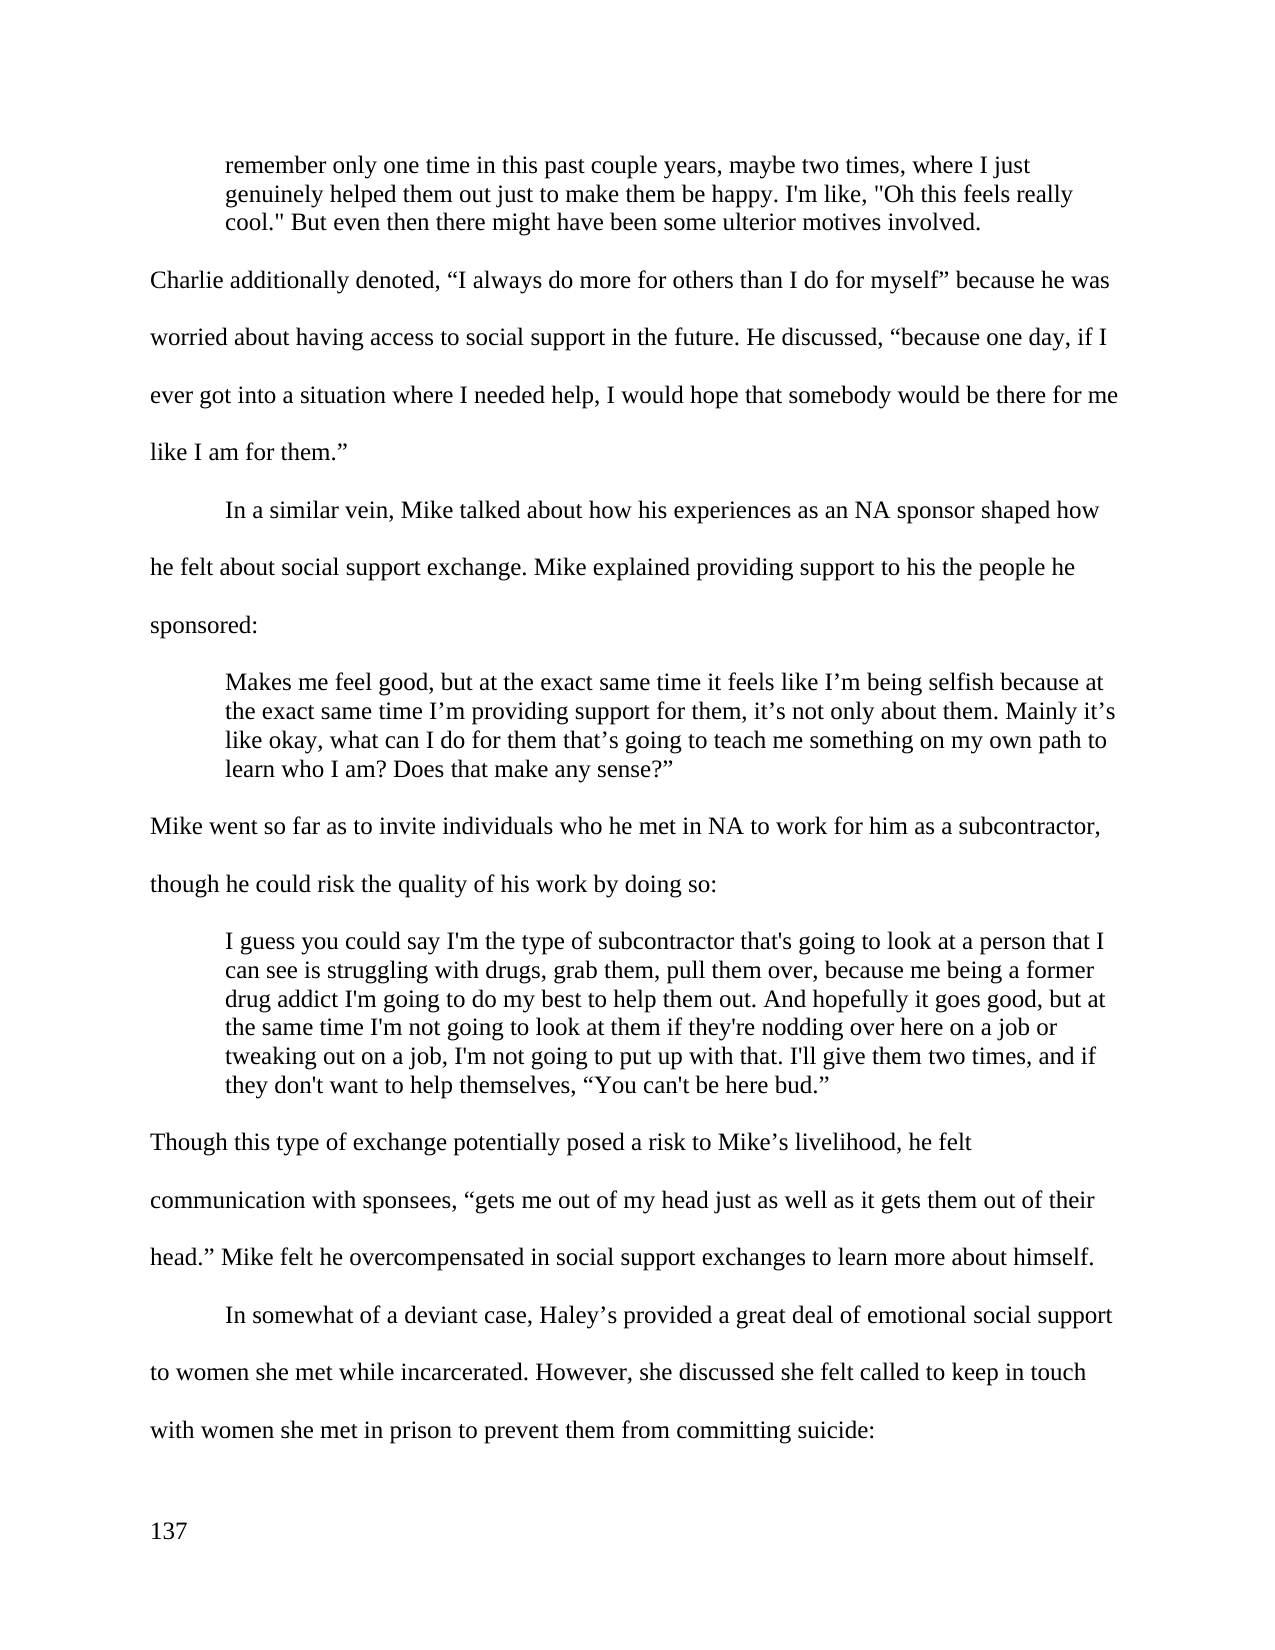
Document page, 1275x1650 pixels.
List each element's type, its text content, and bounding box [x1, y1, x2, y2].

text Mike went so far as to invite individuals who he met in NA to work for him as a subcontractor, though he could risk the quality of his work by doing so: [150, 811, 1125, 897]
text In a similar vein, Mike talked about how his experiences as an NA sponsor shaped how he felt about social support exchange. Mike explained providing support to his the people he sponsored: [150, 495, 1125, 639]
text Charlie additionally denoted, “I always do more for others than I do for myself” because he was worried about having access to social support in the future. He discussed, “because one day, if I ever got into a situation where I needed help, I would hope that somebody would be there for me like I am for them.” [150, 265, 1125, 466]
text Makes me feel good, but at the exact same time it feels like I’m being selfish because at the exact same time I’m providing support for them, it’s not only about them. Mainly it’s like okay, what can I do for them that’s going to teach me something on my own path to learn who I am? Does that make any sense?” [225, 667, 1125, 782]
text I guess you could say I'm the type of subcontractor that's going to look at a person that I can see is struggling with drugs, grab them, pull them over, because me being a former drug addict I'm going to do my best to help them out. And hopefully it goes good, but at the same time I'm not going to look at them if they're nodding over here on a job or tweaking out on a job, I'm not going to put up with that. I'll give them two times, and if they don't want to help themselves, “You can't be here bud.” [225, 926, 1125, 1099]
text Though this type of exchange potentially posed a risk to Mike’s livelihood, he felt communication with sponsees, “gets me out of my head just as well as it gets them out of their head.” Mike felt he overcompensated in social support exchanges to learn more about himself. In somewhat of a deviant case, Haley’s provided a great deal of emotional social support to women she met while incarcerated. However, she discussed she felt called to keep in touch with women she met in prison to prevent them from committing suicide: [150, 1127, 1125, 1444]
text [225, 150, 1125, 236]
